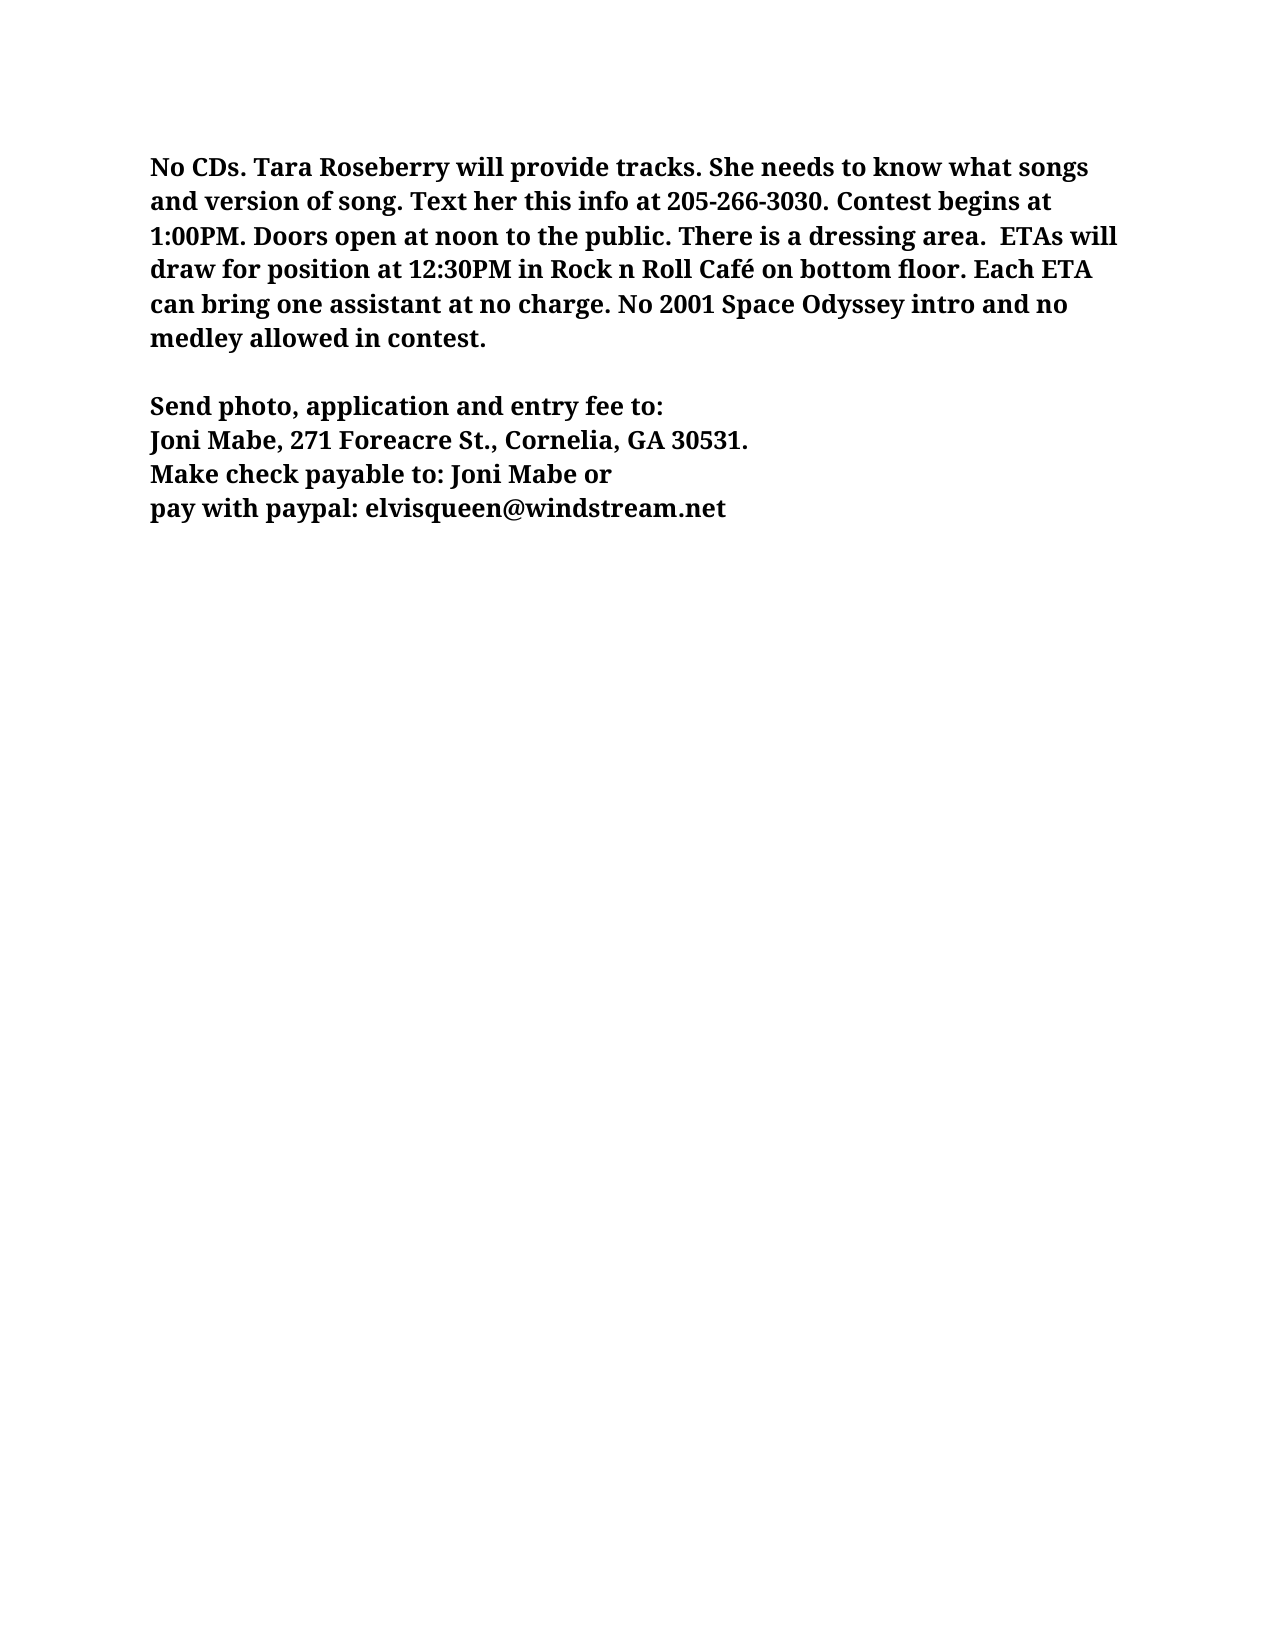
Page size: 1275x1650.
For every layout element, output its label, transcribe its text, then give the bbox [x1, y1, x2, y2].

text No CDs. Tara Roseberry will provide tracks. She needs to know what songs and version of song. Text her this info at 205-266-3030. Contest begins at 1:00PM. Doors open at noon to the public. There is a dressing area. ETAs will draw for position at 12:30PM in Rock n Roll Café on bottom floor. Each ETA can bring one assistant at no charge. No 2001 Space Odyssey intro and no medley allowed in contest. [150, 150, 1125, 354]
text Send photo, application and entry fee to: [150, 388, 1125, 422]
text Make check payable to: Joni Mabe or [150, 457, 1125, 491]
text Joni Mabe, 271 Foreacre St., Cornelia, GA 30531. [150, 422, 1125, 457]
text pay with paypal: elvisqueen@windstream.net [150, 491, 1125, 525]
